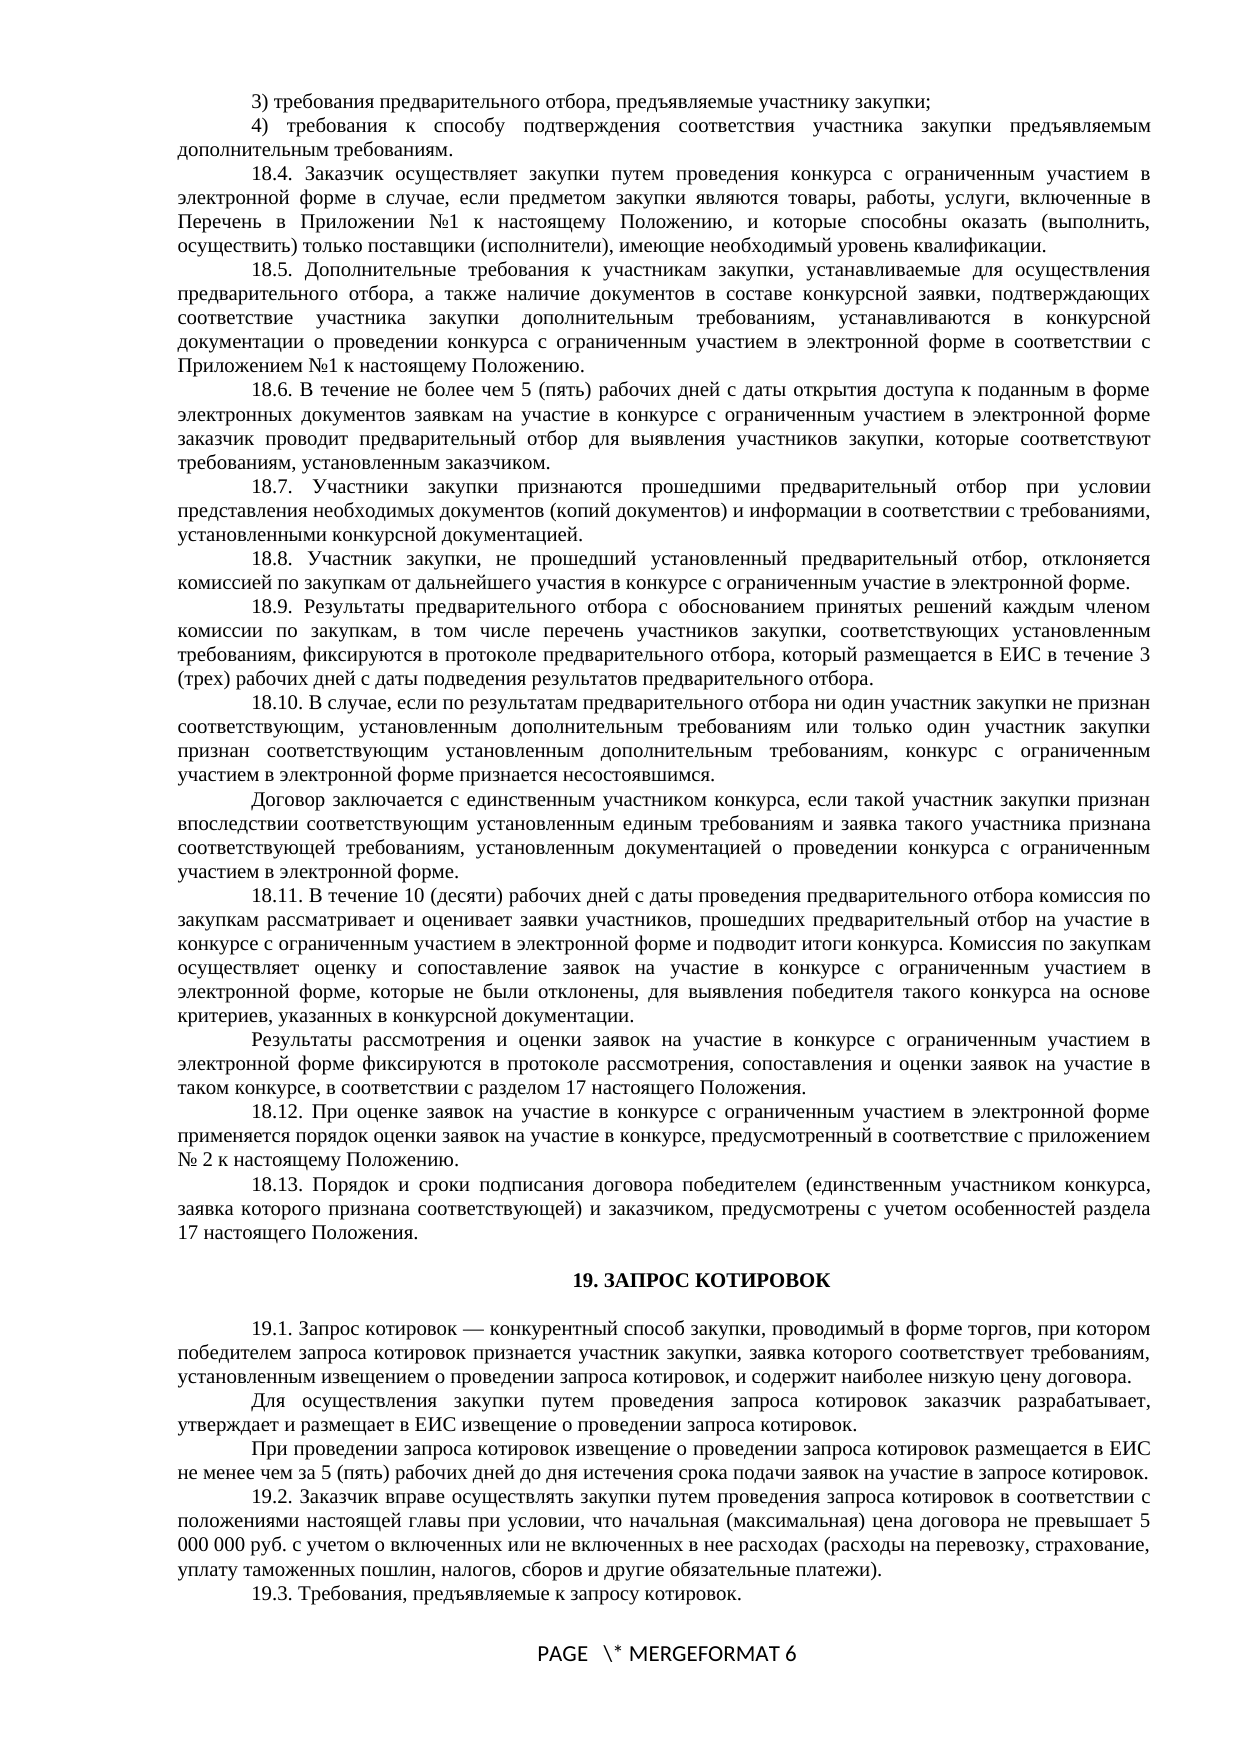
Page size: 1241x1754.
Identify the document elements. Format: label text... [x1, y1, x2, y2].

text 18.9. Результаты предварительного отбора с обоснованием принятых решений каждым членом комиссии по закупкам, в том числе перечень участников закупки, соответствующих установленным требованиям, фиксируются в протоколе предварительного отбора, который размещается в ЕИС в течение 3 (трех) рабочих дней с даты подведения результатов предварительного отбора. [177, 594, 1152, 690]
text 4) требования к способу подтверждения соответствия участника закупки предъявляемым дополнительным требованиям. [177, 113, 1152, 161]
text 18.5. Дополнительные требования к участникам закупки, устанавливаемые для осуществления предварительного отбора, а также наличие документов в составе конкурсной заявки, подтверждающих соответствие участника закупки дополнительным требованиям, устанавливаются в конкурсной документации о проведении конкурса с ограниченным участием в электронной форме в соответствии с Приложением №1 к настоящему Положению. [177, 257, 1152, 377]
text Для осуществления закупки путем проведения запроса котировок заказчик разрабатывает, утверждает и размещает в ЕИС извещение о проведении запроса котировок. [177, 1388, 1152, 1436]
text 18.6. В течение не более чем 5 (пять) рабочих дней с даты открытия доступа к поданным в форме электронных документов заявкам на участие в конкурсе с ограниченным участием в электронной форме заказчик проводит предварительный отбор для выявления участников закупки, которые соответствуют требованиям, установленным заказчиком. [177, 377, 1152, 474]
text 19.1. Запрос котировок — конкурентный способ закупки, проводимый в форме торгов, при котором победителем запроса котировок признается участник закупки, заявка которого соответствует требованиям, установленным извещением о проведении запроса котировок, и содержит наиболее низкую цену договора. [177, 1316, 1152, 1388]
text Результаты рассмотрения и оценки заявок на участие в конкурсе с ограниченным участием в электронной форме фиксируются в протоколе рассмотрения, сопоставления и оценки заявок на участие в таком конкурсе, в соответствии с разделом 17 настоящего Положения. [177, 1027, 1152, 1099]
text 19.2. Заказчик вправе осуществлять закупки путем проведения запроса котировок в соответствии с положениями настоящей главы при условии, что начальная (максимальная) цена договора не превышает 5 000 000 руб. с учетом о включенных или не включенных в нее расходах (расходы на перевозку, страхование, уплату таможенных пошлин, налогов, сборов и другие обязательные платежи). [177, 1484, 1152, 1581]
text 3) требования предварительного отбора, предъявляемые участнику закупки; [177, 89, 1152, 113]
text 18.11. В течение 10 (десяти) рабочих дней с даты проведения предварительного отбора комиссия по закупкам рассматривает и оценивает заявки участников, прошедших предварительный отбор на участие в конкурсе с ограниченным участием в электронной форме и подводит итоги конкурса. Комиссия по закупкам осуществляет оценку и сопоставление заявок на участие в конкурсе с ограниченным участием в электронной форме, которые не были отклонены, для выявления победителя такого конкурса на основе критериев, указанных в конкурсной документации. [177, 883, 1152, 1027]
text 18.12. При оценке заявок на участие в конкурсе с ограниченным участием в электронной форме применяется порядок оценки заявок на участие в конкурсе, предусмотренный в соответствие с приложением № 2 к настоящему Положению. [177, 1099, 1152, 1171]
text 18.10. В случае, если по результатам предварительного отбора ни один участник закупки не признан соответствующим, установленным дополнительным требованиям или только один участник закупки признан соответствующим установленным дополнительным требованиям, конкурс с ограниченным участием в электронной форме признается несостоявшимся. [177, 690, 1152, 786]
text Договор заключается с единственным участником конкурса, если такой участник закупки признан впоследствии соответствующим установленным единым требованиям и заявка такого участника признана соответствующей требованиям, установленным документацией о проведении конкурса с ограниченным участием в электронной форме. [177, 786, 1152, 883]
text 18.4. Заказчик осуществляет закупки путем проведения конкурса с ограниченным участием в электронной форме в случае, если предметом закупки являются товары, работы, услуги, включенные в Перечень в Приложении №1 к настоящему Положению, и которые способны оказать (выполнить, осуществить) только поставщики (исполнители), имеющие необходимый уровень квалификации. [177, 161, 1152, 257]
text 18.13. Порядок и сроки подписания договора победителем (единственным участником конкурса, заявка которого признана соответствующей) и заказчиком, предусмотрены с учетом особенностей раздела 17 настоящего Положения. [177, 1171, 1152, 1244]
text При проведении запроса котировок извещение о проведении запроса котировок размещается в ЕИС не менее чем за 5 (пять) рабочих дней до дня истечения срока подачи заявок на участие в запросе котировок. [177, 1436, 1152, 1484]
text 19. ЗАПРОС КОТИРОВОК [177, 1268, 1152, 1292]
text 18.8. Участник закупки, не прошедший установленный предварительный отбор, отклоняется комиссией по закупкам от дальнейшего участия в конкурсе с ограниченным участие в электронной форме. [177, 546, 1152, 594]
text 18.7. Участники закупки признаются прошедшими предварительный отбор при условии представления необходимых документов (копий документов) и информации в соответствии с требованиями, установленными конкурсной документацией. [177, 474, 1152, 546]
text 19.3. Требования, предъявляемые к запросу котировок. [177, 1581, 1152, 1604]
